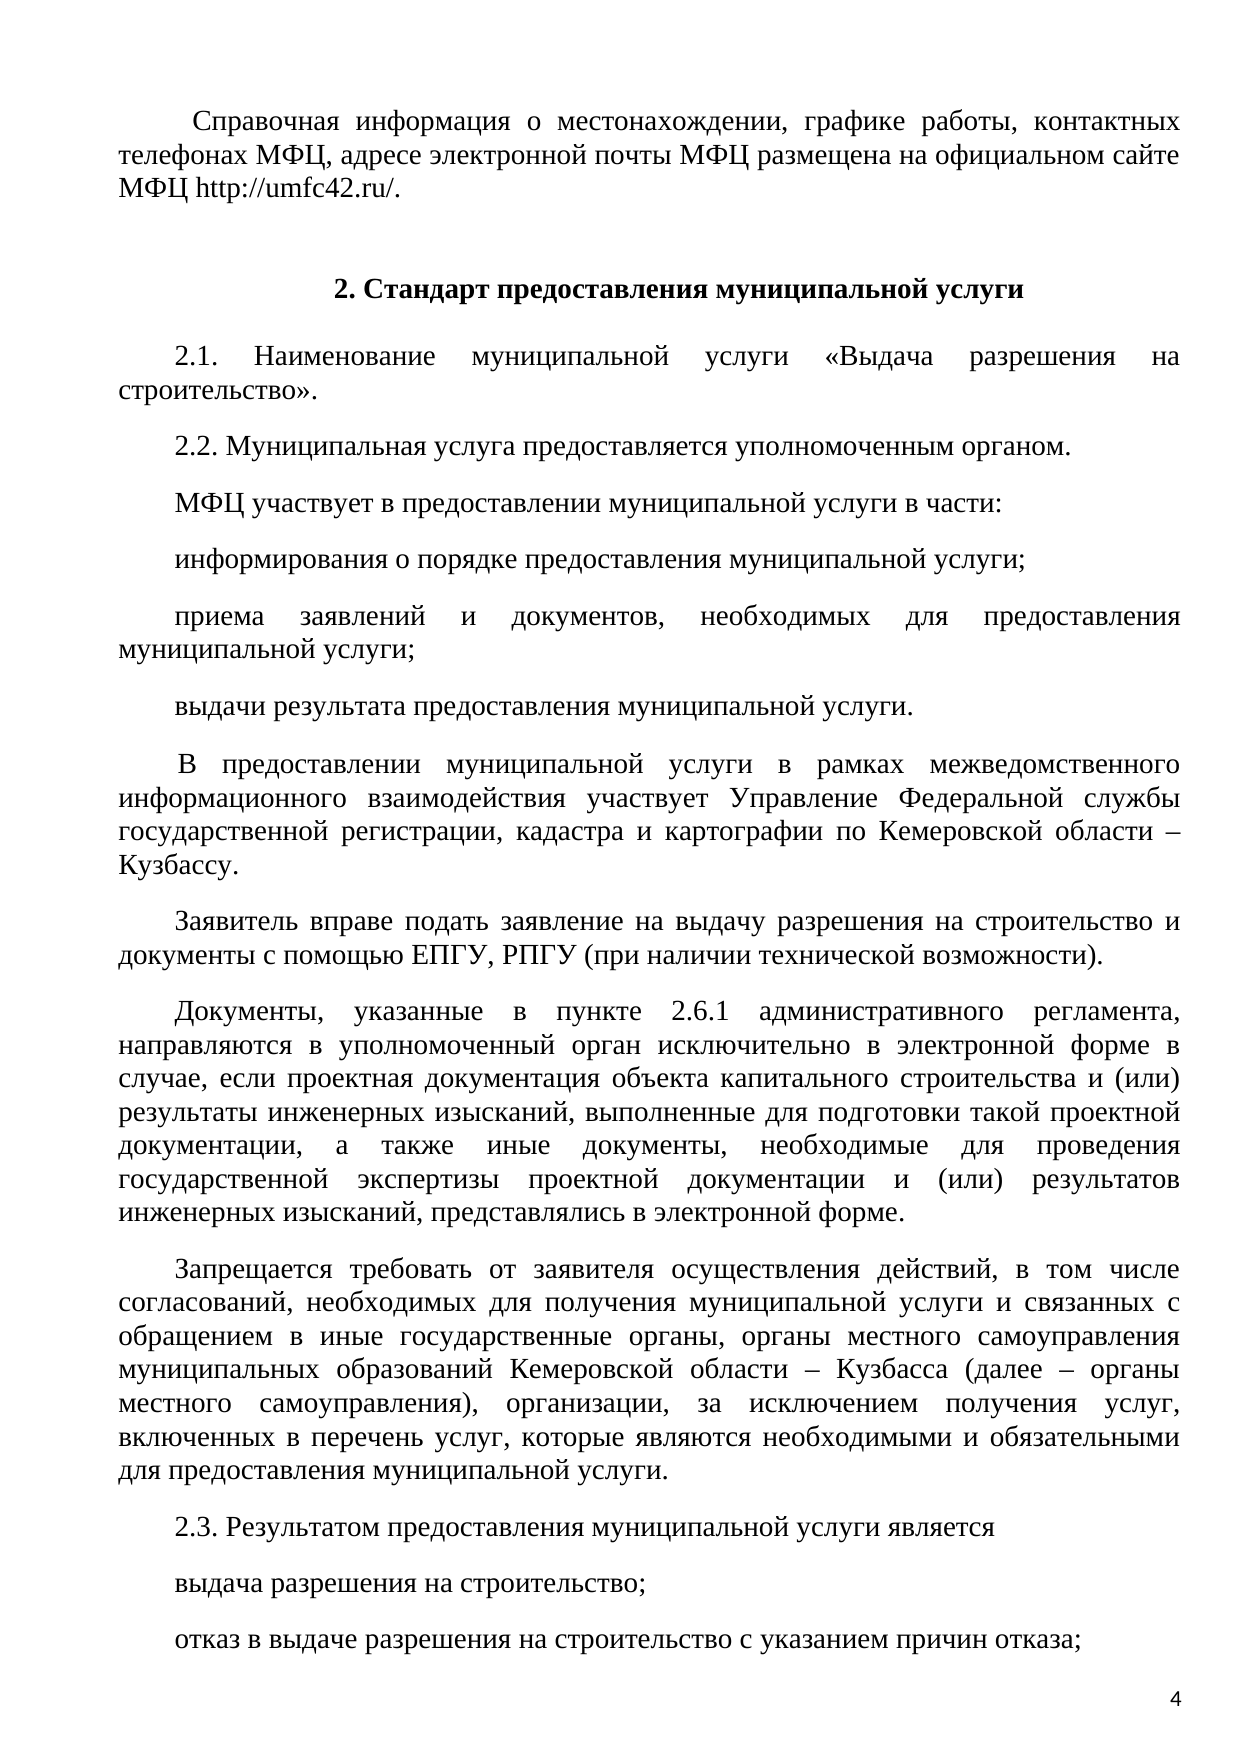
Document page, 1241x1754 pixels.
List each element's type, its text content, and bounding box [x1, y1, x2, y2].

text отказ в выдаче разрешения на строительство с указанием причин отказа; [118, 1622, 1181, 1655]
text информирования о порядке предоставления муниципальной услуги; [118, 541, 1181, 575]
text 2.2. Муниципальная услуга предоставляется уполномоченным органом. [118, 428, 1181, 462]
text выдача разрешения на строительство; [118, 1565, 1181, 1599]
text Документы, указанные в пункте 2.6.1 административного регламента, направляются в уполномоченный орган исключительно в электронной форме в случае, если проектная документация объекта капитального строительства и (или) результаты инженерных изысканий, выполненные для подготовки такой проектной документации, а также иные документы, необходимые для проведения государственной экспертизы проектной документации и (или) результатов инженерных изысканий, представлялись в электронной форме. [118, 993, 1181, 1228]
text приема заявлений и документов, необходимых для предоставления муниципальной услуги; [118, 598, 1181, 665]
text Справочная информация о местонахождении, графике работы, контактных телефонах МФЦ, адресе электронной почты МФЦ размещена на официальном сайте МФЦ http://umfc42.ru/. [118, 103, 1181, 204]
text Заявитель вправе подать заявление на выдачу разрешения на строительство и документы с помощью ЕПГУ, РПГУ (при наличии технической возможности). [118, 903, 1181, 970]
text выдачи результата предоставления муниципальной услуги. [118, 688, 1181, 721]
text Запрещается требовать от заявителя осуществления действий, в том числе согласований, необходимых для получения муниципальной услуги и связанных с обращением в иные государственные органы, органы местного самоуправления муниципальных образований Кемеровской области – Кузбасса (далее – органы местного самоуправления), организации, за исключением получения услуг, включенных в перечень услуг, которые являются необходимыми и обязательными для предоставления муниципальной услуги. [118, 1251, 1181, 1486]
text 2. Стандарт предоставления муниципальной услуги [118, 271, 1181, 305]
text 2.3. Результатом предоставления муниципальной услуги является [118, 1509, 1181, 1542]
text В предоставлении муниципальной услуги в рамках межведомственного информационного взаимодействия участвует Управление Федеральной службы государственной регистрации, кадастра и картографии по Кемеровской области – Кузбассу. [118, 746, 1181, 880]
text МФЦ участвует в предоставлении муниципальной услуги в части: [118, 485, 1181, 518]
text 2.1. Наименование муниципальной услуги «Выдача разрешения на строительство». [118, 338, 1181, 405]
